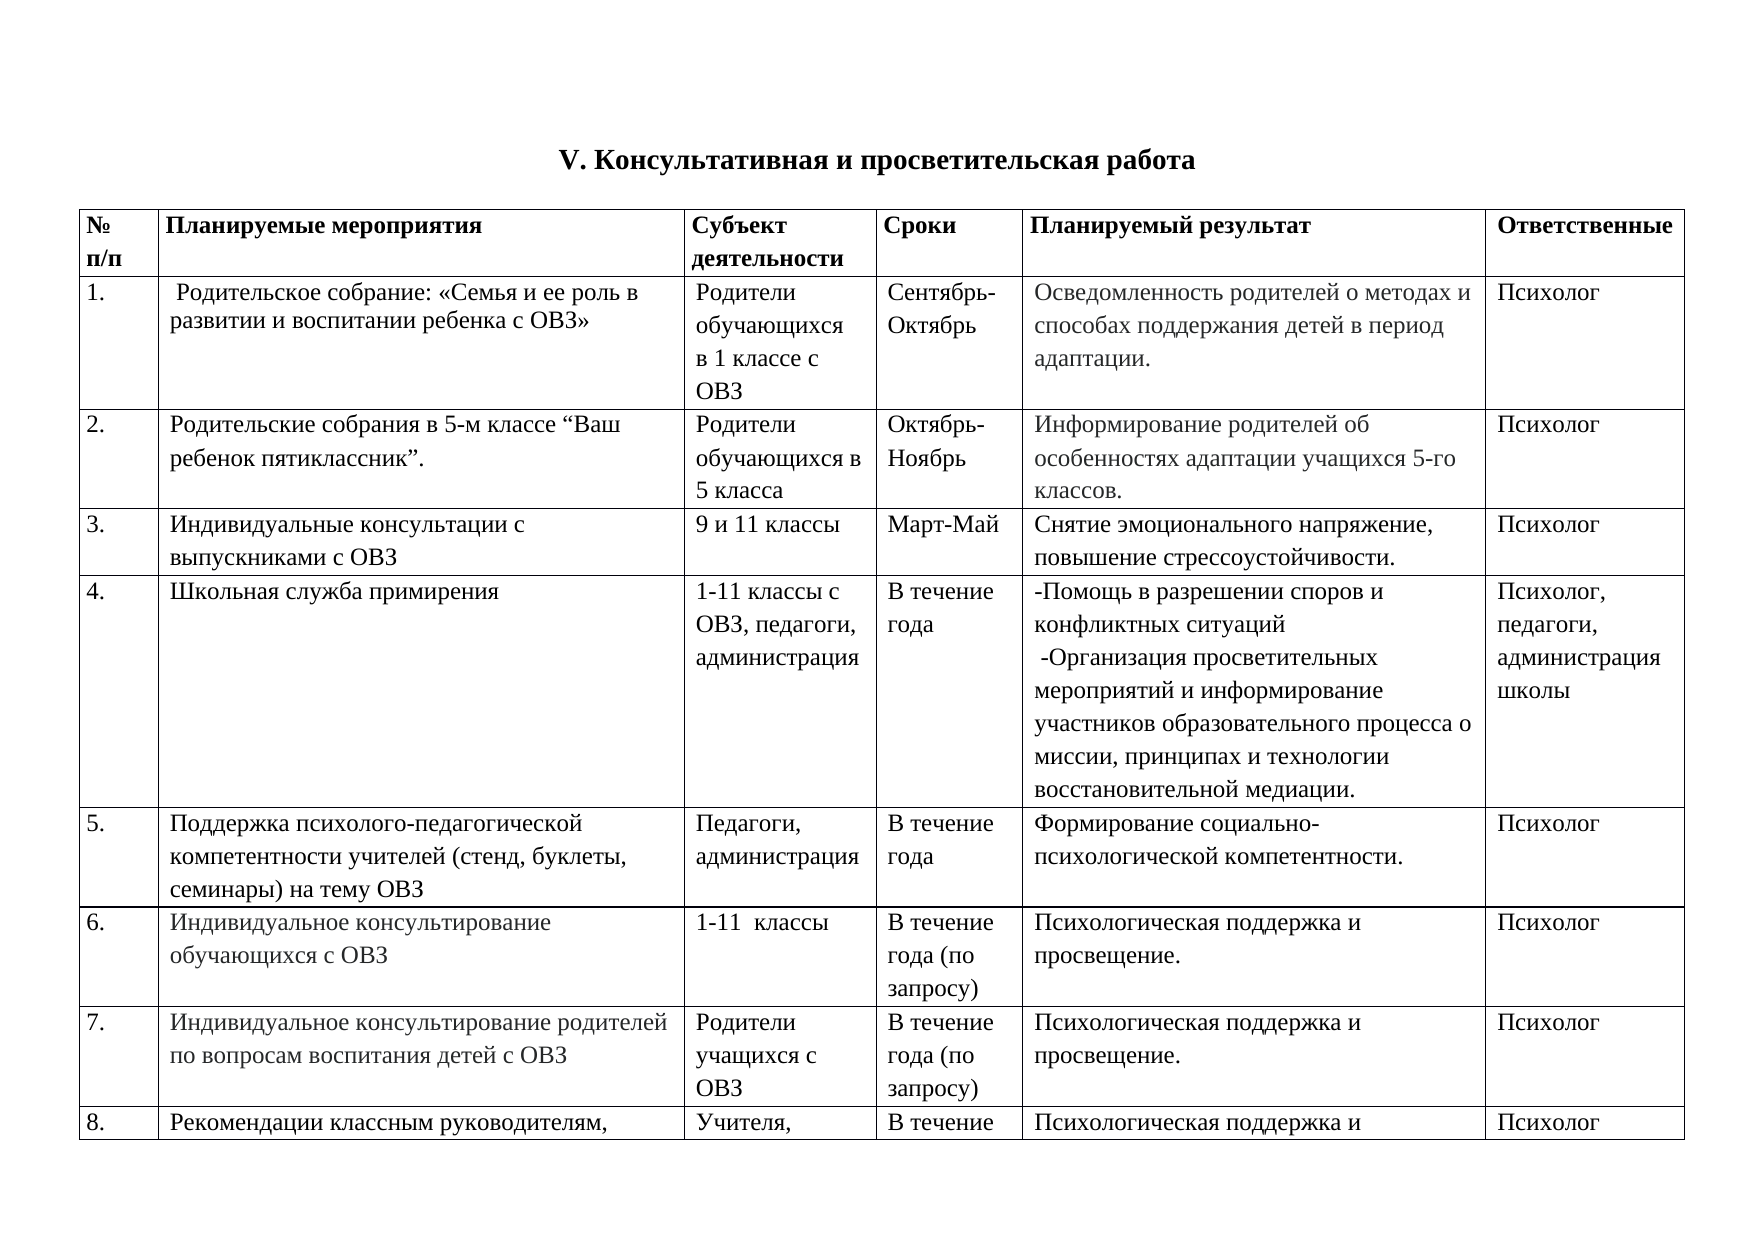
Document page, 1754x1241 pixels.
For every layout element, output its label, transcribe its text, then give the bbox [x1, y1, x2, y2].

table_cell Родители учащихся с ОВЗ [685, 1007, 876, 1106]
table_header Ответственные [1486, 210, 1684, 276]
table_cell Родители обучающихся в 5 класса [685, 410, 876, 508]
table_cell Формирование социально-психологической компетентности. [1023, 808, 1485, 906]
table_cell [877, 1107, 1022, 1139]
table_cell 1-11 классы с ОВЗ, педагоги, администрация [685, 576, 876, 807]
table_header Планируемый результат [1023, 210, 1485, 276]
table_cell Поддержка психолого-педагогической компетентности учителей (стенд, буклеты, семинары) на тему ОВЗ [159, 808, 684, 906]
table_cell Психолог [1486, 509, 1684, 575]
table_cell Снятие эмоционального напряжение, повышение стрессоустойчивости. [1023, 509, 1485, 575]
table_cell Информирование родителей об особенностях адаптации учащихся 5-го классов. [1023, 410, 1485, 508]
table_cell 7. [80, 1007, 158, 1106]
table_cell Родительские собрания в 5-м классе “Ваш ребенок пятиклассник”. [159, 410, 684, 508]
table_cell Психолог [1486, 808, 1684, 906]
text V. Консультативная и просветительская работа [75, 142, 1679, 176]
table_cell 8. [80, 1107, 158, 1139]
table_cell В течение года (по запросу) [877, 908, 1022, 1006]
table_header Субъект деятельности [685, 210, 876, 276]
table_cell Осведомленность родителей о методах и способах поддержания детей в период адаптации. [1023, 277, 1485, 408]
table_cell В течение года [877, 576, 1022, 807]
table_cell Психологическая поддержка и просвещение. [1023, 908, 1485, 1006]
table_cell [685, 1107, 876, 1139]
table_cell 3. [80, 509, 158, 575]
table_cell Психолог [1486, 1107, 1684, 1139]
table_cell Школьная служба примирения [159, 576, 684, 807]
table_cell 5. [80, 808, 158, 906]
table_cell 9 и 11 классы [685, 509, 876, 575]
table_cell Март-Май [877, 509, 1022, 575]
table_cell Сентябрь-Октябрь [877, 277, 1022, 408]
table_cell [1023, 1107, 1485, 1139]
table_cell В течение года (по запросу) [877, 1007, 1022, 1106]
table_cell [159, 1107, 684, 1139]
table_cell Психолог [1486, 277, 1684, 408]
table_cell Психолог [1486, 410, 1684, 508]
table_header Планируемые мероприятия [159, 210, 684, 276]
table_cell 1-11 классы [685, 908, 876, 1006]
table_cell Родители обучающихся в 1 классе с ОВЗ [685, 277, 876, 408]
table_cell Индивидуальные консультации с выпускниками с ОВЗ [159, 509, 684, 575]
table_cell 1. [80, 277, 158, 408]
table_cell 4. [80, 576, 158, 807]
table_cell Психолог [1486, 1007, 1684, 1106]
table_cell 2. [80, 410, 158, 508]
table_cell В течение года [877, 808, 1022, 906]
table_header Сроки [877, 210, 1022, 276]
table_cell -Помощь в разрешении споров и конфликтных ситуаций -Организация просветительных мероприятий и информирование участников образовательного процесса о миссии, принципах и технологии восстановительной медиации. [1023, 576, 1485, 807]
table_cell Индивидуальное консультирование родителей по вопросам воспитания детей с ОВЗ [159, 1007, 684, 1106]
table_header №п/п [80, 210, 158, 276]
table_cell Психолог, педагоги, администрация школы [1486, 576, 1684, 807]
table_cell 6. [80, 908, 158, 1006]
table_cell Родительское собрание: «Семья и ее роль в развитии и воспитании ребенка с ОВЗ» [159, 277, 684, 408]
table_cell Октябрь-Ноябрь [877, 410, 1022, 508]
table_cell Педагоги, администрация [685, 808, 876, 906]
table_cell Психолог [1486, 908, 1684, 1006]
table_cell Психологическая поддержка и просвещение. [1023, 1007, 1485, 1106]
table_cell Индивидуальное консультирование обучающихся с ОВЗ [159, 908, 684, 1006]
